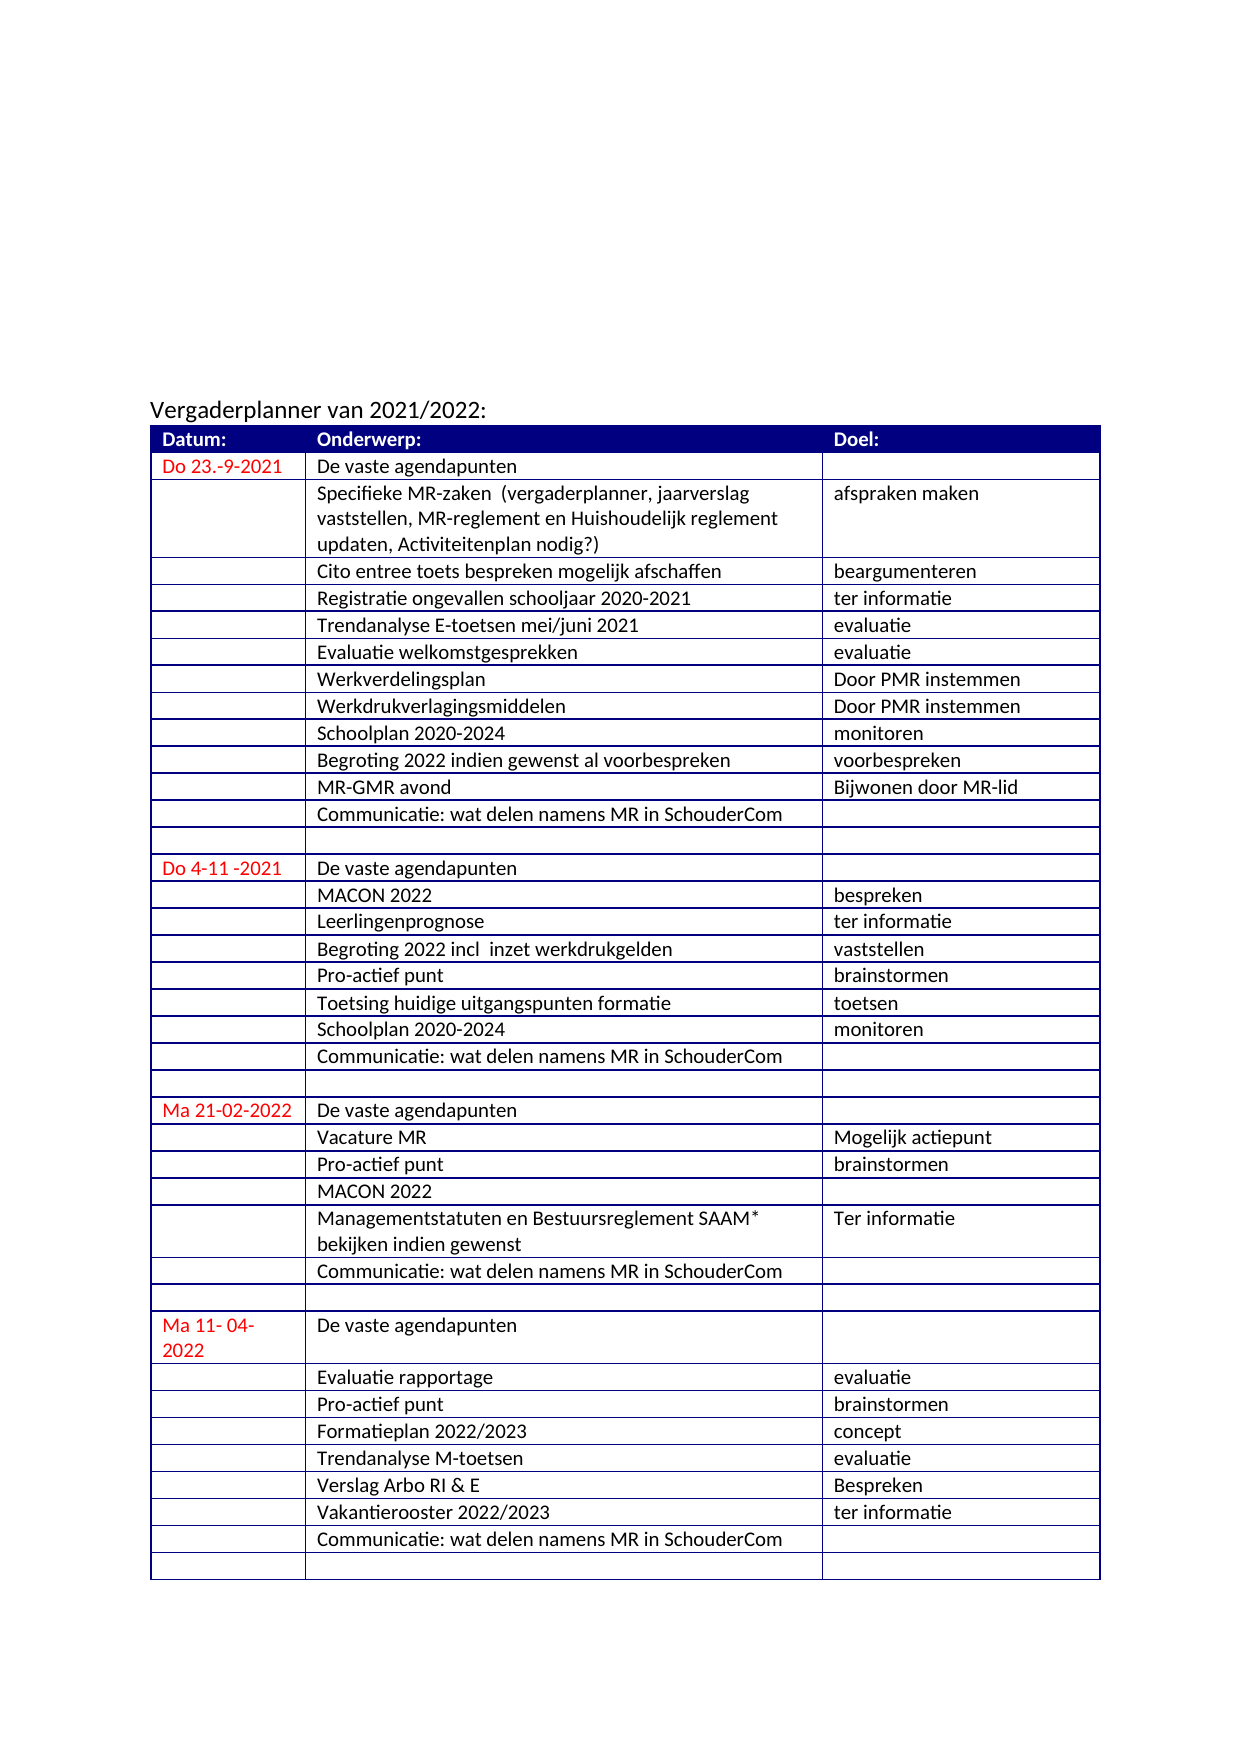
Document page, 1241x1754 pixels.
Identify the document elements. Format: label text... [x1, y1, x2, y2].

table_cell [152, 1391, 305, 1417]
table_cell [152, 480, 305, 556]
table_cell Do 23.-9-2021 [152, 453, 305, 479]
table_cell [152, 612, 305, 637]
table_cell Managementstatuten en Bestuursreglement SAAM* bekijken indien gewenst [306, 1206, 822, 1256]
table_cell [152, 1364, 305, 1390]
table_cell [152, 1445, 305, 1471]
table_cell Evaluatie welkomstgesprekken [306, 639, 822, 664]
table_cell Do 4-11 -2021 [152, 855, 305, 880]
table_cell vaststellen [823, 936, 1099, 961]
table_cell [152, 1526, 305, 1552]
table_cell De vaste agendapunten [306, 1098, 822, 1123]
table_cell Communicatie: wat delen namens MR in SchouderCom [306, 1044, 822, 1069]
table_cell Trendanalyse E-toetsen mei/juni 2021 [306, 612, 822, 637]
table_cell [152, 1553, 305, 1578]
table_cell Vakantierooster 2022/2023 [306, 1499, 822, 1524]
table_cell [823, 828, 1099, 853]
table_cell [152, 747, 305, 772]
table_cell De vaste agendapunten [306, 855, 822, 880]
table_cell Pro-actief punt [306, 1391, 822, 1417]
table_cell [823, 1285, 1099, 1310]
table_cell MR-GMR avond [306, 774, 822, 799]
table_cell [823, 801, 1099, 826]
table_cell Door PMR instemmen [823, 693, 1099, 718]
table_cell Communicatie: wat delen namens MR in SchouderCom [306, 801, 822, 826]
table_cell ter informatie [823, 1499, 1099, 1524]
table_cell Bespreken [823, 1472, 1099, 1498]
table_cell Begroting 2022 indien gewenst al voorbespreken [306, 747, 822, 772]
table_header Datum: [152, 426, 305, 452]
table_cell [152, 963, 305, 988]
table_cell [152, 1071, 305, 1096]
table_cell [823, 1258, 1099, 1283]
table_cell Vacature MR [306, 1125, 822, 1150]
table_cell MACON 2022 [306, 1179, 822, 1204]
table_cell Begroting 2022 incl inzet werkdrukgelden [306, 936, 822, 961]
table_cell bespreken [823, 882, 1099, 907]
table_cell ter informatie [823, 585, 1099, 610]
table_cell [823, 1071, 1099, 1096]
table_cell [823, 453, 1099, 479]
table_cell [306, 1071, 822, 1096]
table_cell [152, 1152, 305, 1177]
table_cell [152, 1418, 305, 1444]
table_cell [152, 1472, 305, 1498]
table_cell toetsen [823, 990, 1099, 1015]
table_cell De vaste agendapunten [306, 1312, 822, 1363]
table_cell [152, 882, 305, 907]
table_cell [823, 1312, 1099, 1363]
table_cell ter informatie [823, 909, 1099, 934]
table_cell [152, 1044, 305, 1069]
table_cell [152, 1285, 305, 1310]
table_cell Pro-actief punt [306, 1152, 822, 1177]
table_cell Bijwonen door MR-lid [823, 774, 1099, 799]
table_cell monitoren [823, 1017, 1099, 1042]
table_cell voorbespreken [823, 747, 1099, 772]
table_cell evaluatie [823, 1445, 1099, 1471]
table_cell [306, 1553, 822, 1578]
table_cell [823, 855, 1099, 880]
table_cell afspraken maken [823, 480, 1099, 556]
table_cell [152, 828, 305, 853]
table_cell [152, 1179, 305, 1204]
table_cell Evaluatie rapportage [306, 1364, 822, 1390]
table_cell [152, 693, 305, 718]
table_cell Communicatie: wat delen namens MR in SchouderCom [306, 1258, 822, 1283]
table_cell concept [823, 1418, 1099, 1444]
table_cell [152, 639, 305, 664]
table_cell [152, 909, 305, 934]
text Vergaderplanner van 2021/2022: [150, 394, 1090, 425]
table_cell [823, 1044, 1099, 1069]
table_cell Cito entree toets bespreken mogelijk afschaffen [306, 558, 822, 583]
table_cell Verslag Arbo RI & E [306, 1472, 822, 1498]
table_cell [152, 585, 305, 610]
table_cell [823, 1526, 1099, 1552]
table_cell [152, 720, 305, 745]
table_cell Formatieplan 2022/2023 [306, 1418, 822, 1444]
table_cell brainstormen [823, 1391, 1099, 1417]
table_cell Communicatie: wat delen namens MR in SchouderCom [306, 1526, 822, 1552]
table_cell [152, 1206, 305, 1256]
table_cell Ter informatie [823, 1206, 1099, 1256]
table_header Doel: [823, 426, 1099, 452]
table_cell brainstormen [823, 1152, 1099, 1177]
table_cell MACON 2022 [306, 882, 822, 907]
table_cell [306, 828, 822, 853]
table_cell [152, 990, 305, 1015]
table_cell De vaste agendapunten [306, 453, 822, 479]
table_cell [152, 1017, 305, 1042]
table_cell Door PMR instemmen [823, 666, 1099, 691]
table_header Onderwerp: [306, 426, 822, 452]
table_cell [152, 936, 305, 961]
table_cell evaluatie [823, 639, 1099, 664]
table_cell Registratie ongevallen schooljaar 2020-2021 [306, 585, 822, 610]
table_cell [306, 1285, 822, 1310]
table_cell Toetsing huidige uitgangspunten formatie [306, 990, 822, 1015]
table_cell [823, 1098, 1099, 1123]
table_cell [823, 1179, 1099, 1204]
table_cell Leerlingenprognose [306, 909, 822, 934]
table_cell beargumenteren [823, 558, 1099, 583]
table_cell [152, 1499, 305, 1524]
table_cell Trendanalyse M-toetsen [306, 1445, 822, 1471]
table_cell Ma 21-02-2022 [152, 1098, 305, 1123]
table_cell [152, 666, 305, 691]
table_cell Schoolplan 2020-2024 [306, 1017, 822, 1042]
table_cell Pro-actief punt [306, 963, 822, 988]
table_cell evaluatie [823, 1364, 1099, 1390]
table_cell Mogelijk actiepunt [823, 1125, 1099, 1150]
table_cell monitoren [823, 720, 1099, 745]
table_cell [152, 801, 305, 826]
table_cell Specifieke MR-zaken (vergaderplanner, jaarverslag vaststellen, MR-reglement en Huishoudelijk reglement updaten, Activiteitenplan nodig?) [306, 480, 822, 556]
table_cell [823, 1553, 1099, 1578]
table_cell brainstormen [823, 963, 1099, 988]
table_cell evaluatie [823, 612, 1099, 637]
table_cell Ma 11- 04-2022 [152, 1312, 305, 1363]
table_cell [152, 1125, 305, 1150]
table_cell Werkdrukverlagingsmiddelen [306, 693, 822, 718]
table_cell [152, 774, 305, 799]
table_cell Werkverdelingsplan [306, 666, 822, 691]
table_cell [152, 558, 305, 583]
table_cell Schoolplan 2020-2024 [306, 720, 822, 745]
table_cell [152, 1258, 305, 1283]
